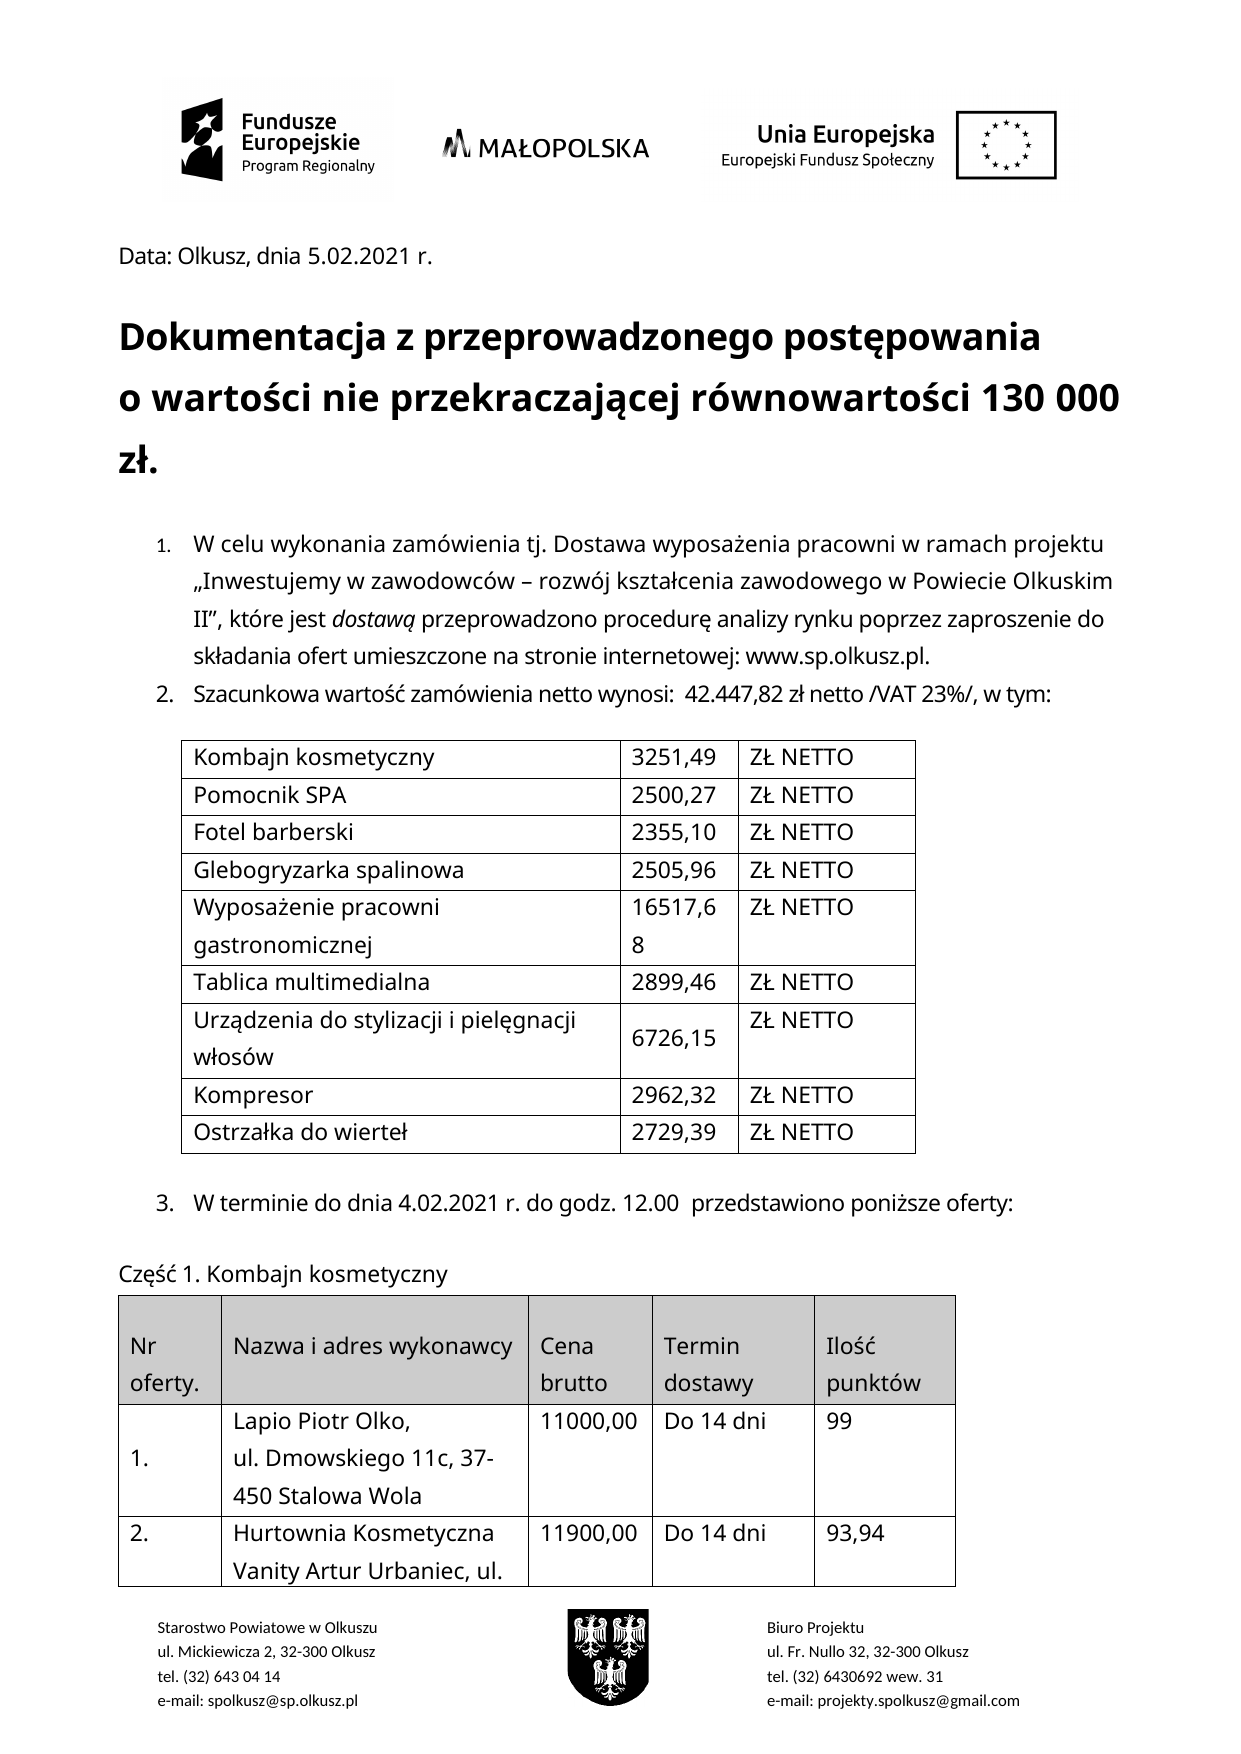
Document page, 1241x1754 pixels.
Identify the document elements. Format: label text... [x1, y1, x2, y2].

list W terminie do dnia 4.02.2021 r. do godz. 12.00 przedstawiono poniższe oferty: [156, 1187, 1122, 1218]
table_cell 6726,15 [621, 1004, 738, 1078]
table_cell 2500,27 [621, 779, 738, 815]
table_cell 11900,00 [529, 1517, 652, 1586]
table_cell ZŁ NETTO [739, 1079, 915, 1115]
table_header Nr oferty. [119, 1296, 221, 1404]
table_cell Do 14 dni [653, 1405, 814, 1516]
table_header Ilość punktów [815, 1296, 955, 1404]
picture [161, 77, 1079, 202]
table_cell Do 14 dni [653, 1517, 814, 1586]
table_cell 2. [119, 1517, 221, 1586]
table_cell Hurtownia Kosmetyczna Vanity Artur Urbaniec, ul. Powstańców Śląskich 125/100, 53-332 Wrocław [222, 1517, 528, 1586]
picture [567, 1609, 649, 1707]
table_cell Fotel barberski [182, 816, 620, 853]
table_header 3251,49 [621, 741, 738, 778]
table_cell 2729,39 [621, 1116, 738, 1153]
table_cell 93,94 [815, 1517, 955, 1586]
table_cell 2505,96 [621, 854, 738, 890]
table_cell Urządzenia do stylizacji i pielęgnacji włosów [182, 1004, 620, 1078]
table_cell ZŁ NETTO [739, 1116, 915, 1153]
table_cell 1. [119, 1405, 221, 1516]
table_cell Pomocnik SPA [182, 779, 620, 815]
table_cell 11000,00 [529, 1405, 652, 1516]
table_cell Kompresor [182, 1079, 620, 1115]
table_cell ZŁ NETTO [739, 891, 915, 965]
subtitle Dokumentacja z przeprowadzonego postępowania o wartości nie przekraczającej równowartości 130 000 zł. [118, 311, 1122, 484]
text Data: Olkusz, dnia 5.02.2021 r. [118, 240, 1122, 271]
table_cell 99 [815, 1405, 955, 1516]
table_cell 16517,68 [621, 891, 738, 965]
table_cell Tablica multimedialna [182, 966, 620, 1003]
table_header Kombajn kosmetyczny [182, 741, 620, 778]
table_cell ZŁ NETTO [739, 779, 915, 815]
table_header Nazwa i adres wykonawcy [222, 1296, 528, 1404]
text Część 1. Kombajn kosmetyczny [118, 1258, 1122, 1289]
table_cell ZŁ NETTO [739, 854, 915, 890]
table_header ZŁ NETTO [739, 741, 915, 778]
table_cell 2355,10 [621, 816, 738, 853]
table_header Cena brutto [529, 1296, 652, 1404]
table_cell Wyposażenie pracowni gastronomicznej [182, 891, 620, 965]
table_cell ZŁ NETTO [739, 966, 915, 1003]
table_cell ZŁ NETTO [739, 816, 915, 853]
table_cell Ostrzałka do wierteł [182, 1116, 620, 1153]
table_header Termin dostawy [653, 1296, 814, 1404]
table_cell Glebogryzarka spalinowa [182, 854, 620, 890]
list Szacunkowa wartość zamówienia netto wynosi: 42.447,82 zł netto /VAT 23%/, w tym: [156, 678, 1122, 709]
table_cell 2962,32 [621, 1079, 738, 1115]
list W celu wykonania zamówienia tj. Dostawa wyposażenia pracowni w ramach projektu „Inwestujemy w zawodowców – rozwój kształcenia zawodowego w Powiecie Olkuskim II”, które jest dostawą przeprowadzono procedurę analizy rynku poprzez zaproszenie do składania ofert umieszczone na stronie internetowej: www.sp.olkusz.pl. [156, 528, 1122, 671]
table_cell 2899,46 [621, 966, 738, 1003]
table_cell Lapio Piotr Olko, ul. Dmowskiego 11c, 37-450 Stalowa Wola [222, 1405, 528, 1516]
table_cell ZŁ NETTO [739, 1004, 915, 1078]
